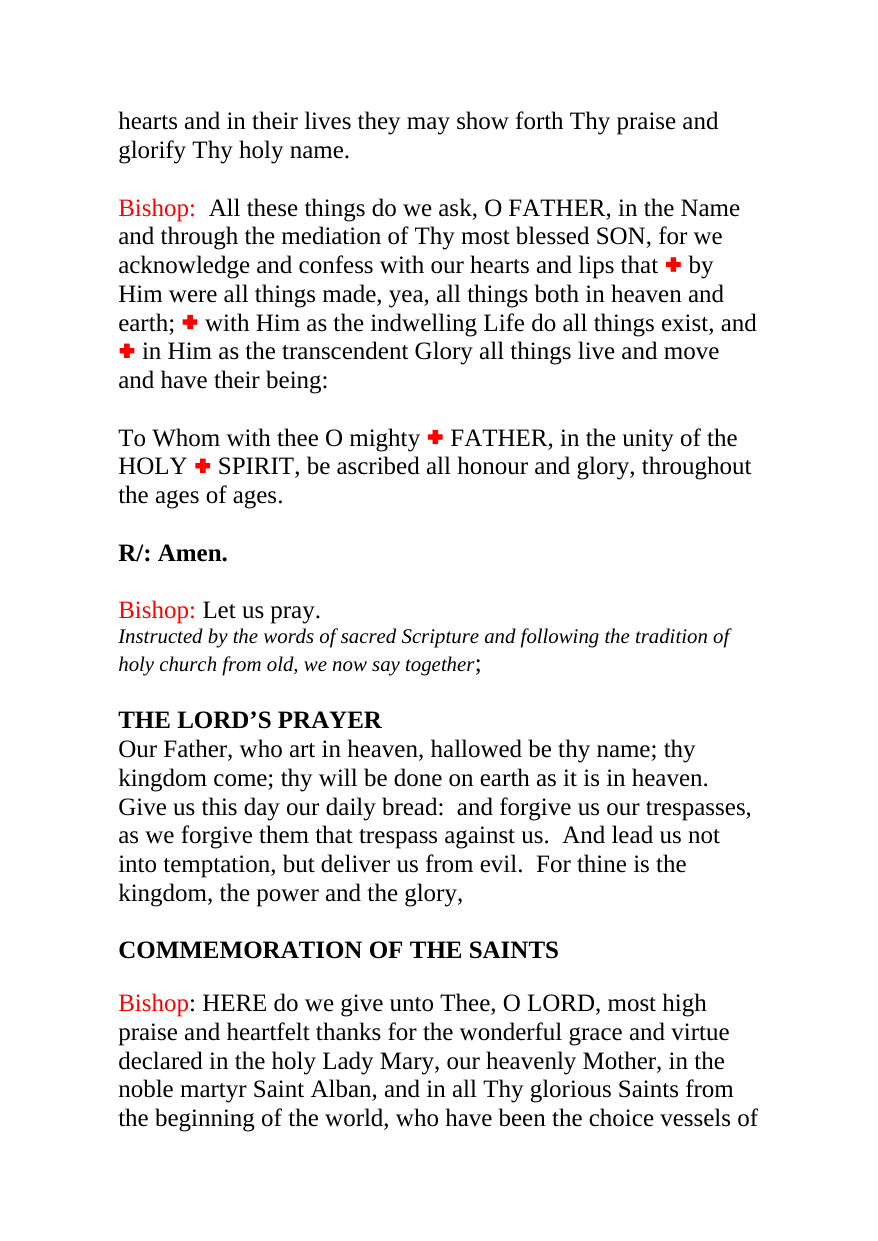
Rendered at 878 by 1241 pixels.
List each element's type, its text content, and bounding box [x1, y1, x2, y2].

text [118, 106, 759, 164]
text Our Father, who art in heaven, hallowed be thy name; thy kingdom come; thy will be done on earth as it is in heaven. Give us this day our daily bread: and forgive us our trespasses, as we forgive them that trespass against us. And lead us not into temptation, but deliver us from evil. For thine is the kingdom, the power and the glory, [118, 734, 759, 907]
text Instructed by the words of sacred Scripture and following the tradition of holy church from old, we now say together; [118, 624, 759, 677]
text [118, 988, 759, 1132]
text R/: Amen. [118, 538, 759, 566]
text Bishop: All these things do we ask, O FATHER, in the Name and through the mediation of Thy most blessed SON, for we acknowledge and confess with our hearts and lips that by Him were all things made, yea, all things both in heaven and earth; with Him as the indwelling Life do all things exist, and in Him as the transcendent Glory all things live and move and have their being: [118, 193, 759, 394]
text Bishop: Let us pray. [118, 595, 759, 624]
text COMMEMORATION OF THE SAINTS [118, 935, 759, 964]
text THE LORD’S PRAYER [118, 705, 759, 734]
text To Whom with thee O mighty FATHER, in the unity of the HOLY SPIRIT, be ascribed all honour and glory, throughout the ages of ages. [118, 423, 759, 509]
